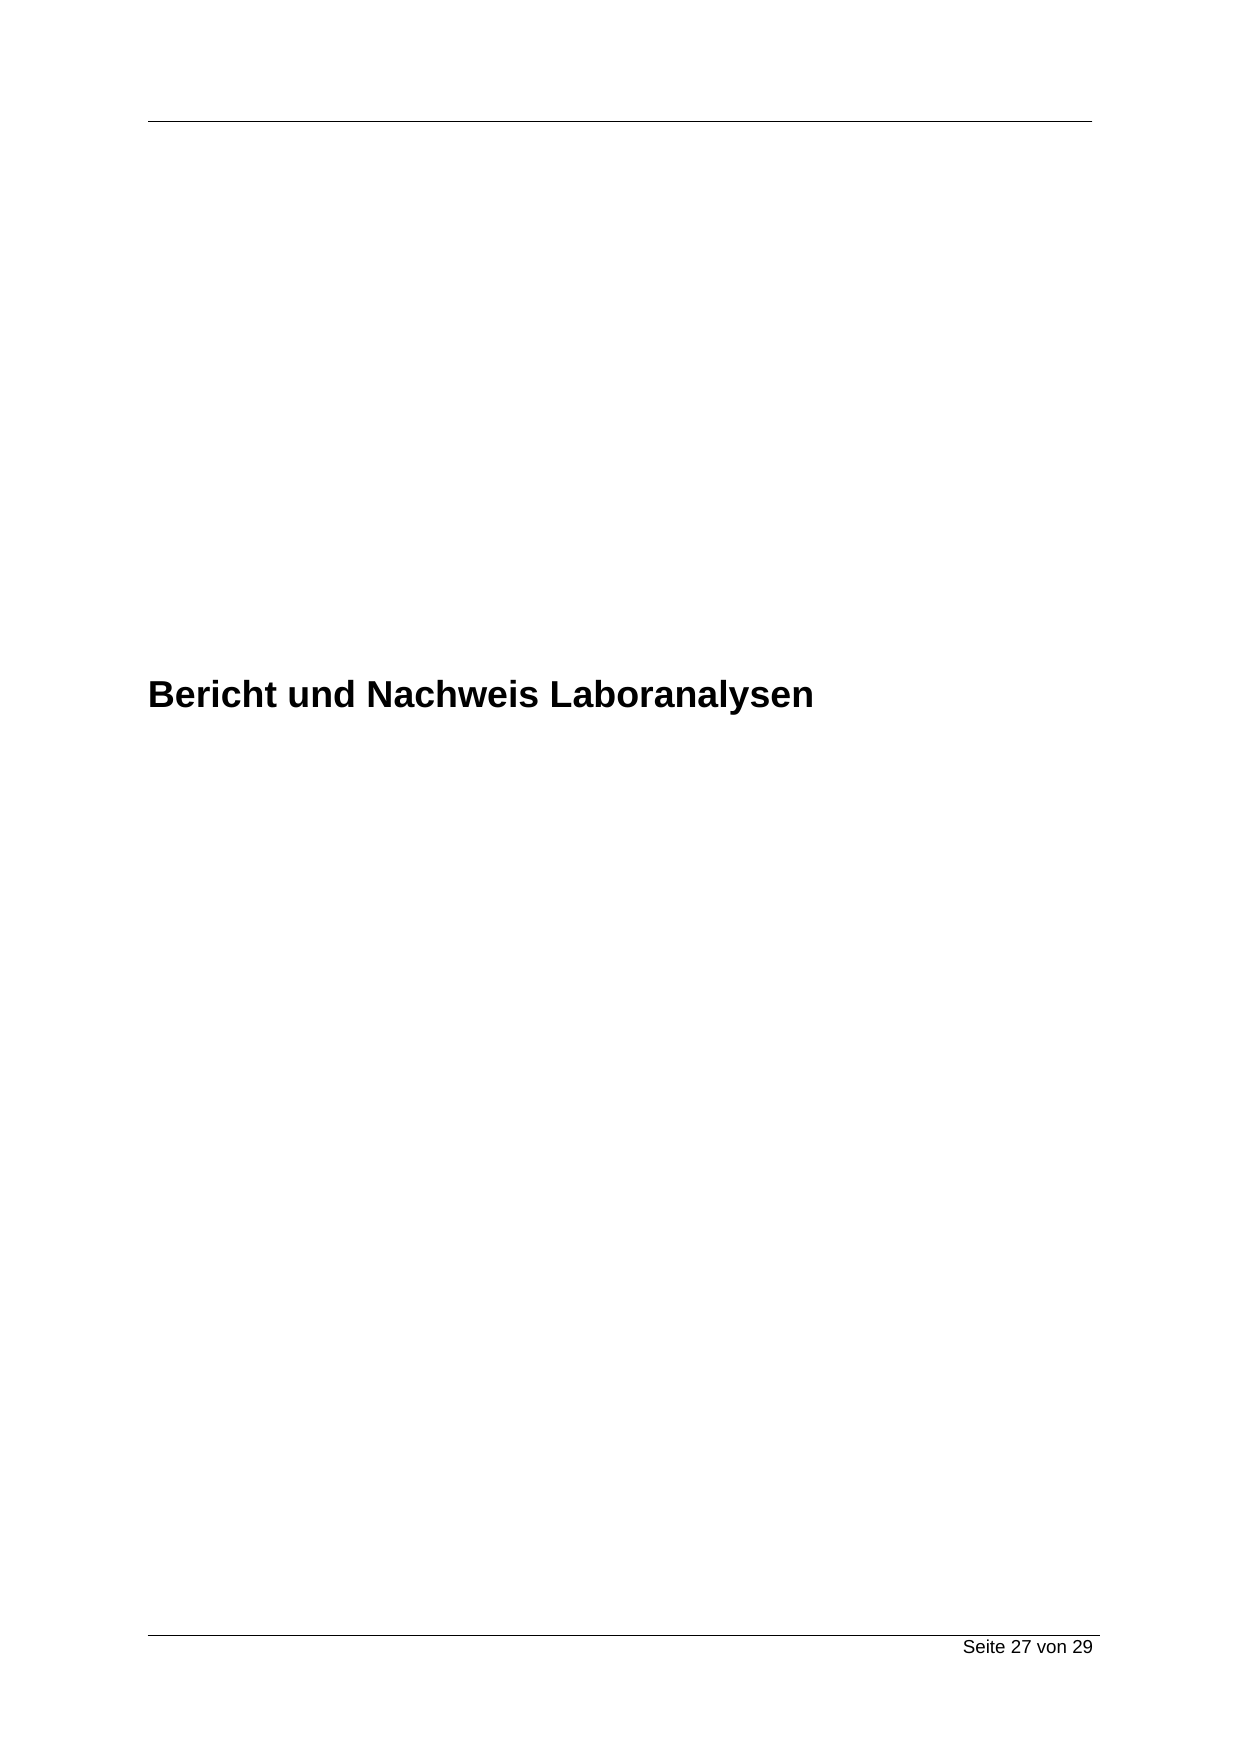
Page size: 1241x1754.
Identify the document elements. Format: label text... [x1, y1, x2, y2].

text Bericht und Nachweis Laboranalysen [148, 673, 1092, 716]
